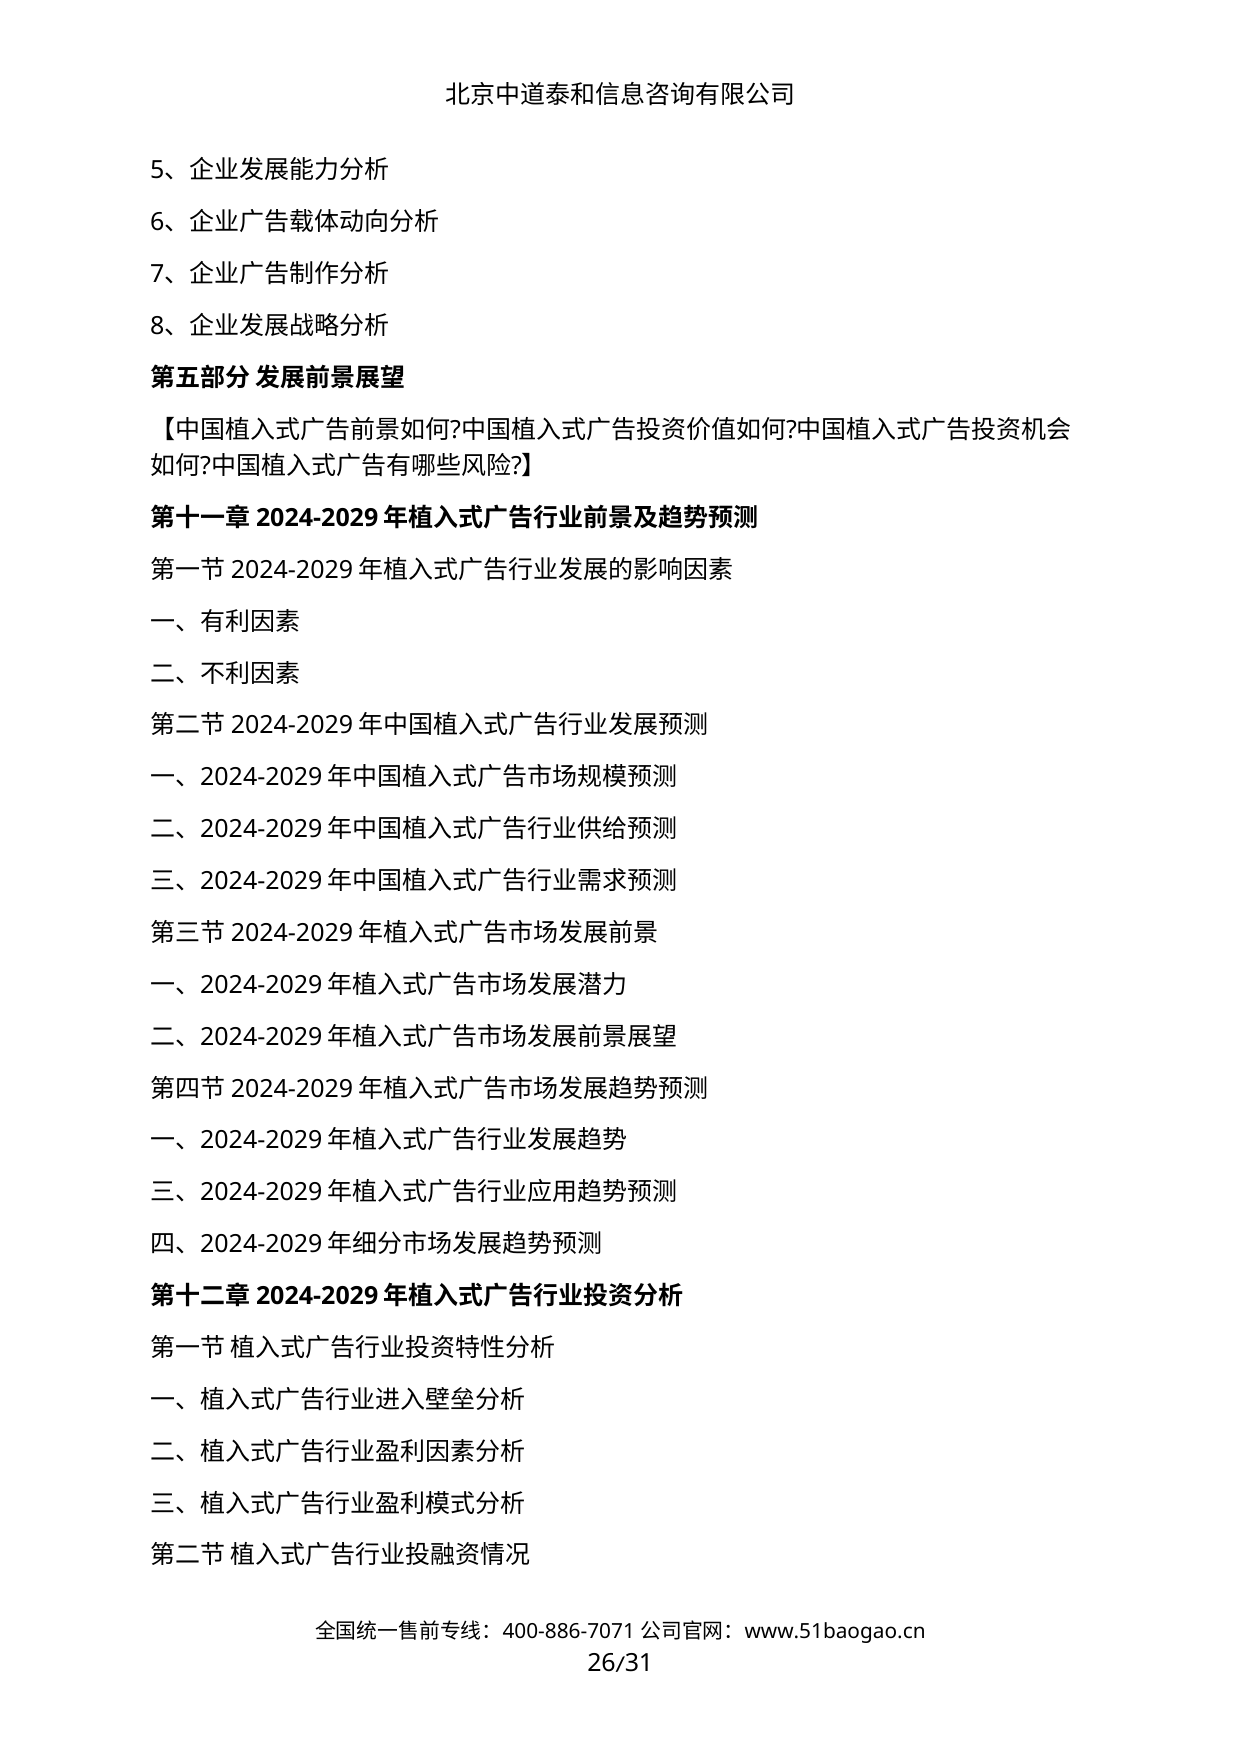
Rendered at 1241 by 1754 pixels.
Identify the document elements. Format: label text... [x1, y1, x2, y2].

text 第十一章 2024-2029年植入式广告行业前景及趋势预测 [150, 497, 1090, 534]
text 一、植入式广告行业进入壁垒分析 [150, 1379, 1090, 1416]
text 第一节 2024-2029年植入式广告行业发展的影响因素 [150, 549, 1090, 586]
text 7、企业广告制作分析 [150, 254, 1090, 290]
text 6、企业广告载体动向分析 [150, 202, 1090, 238]
text 一、有利因素 [150, 601, 1090, 637]
text 第五部分 发展前景展望 [150, 357, 1090, 394]
text 第一节 植入式广告行业投资特性分析 [150, 1327, 1090, 1364]
text 第十二章 2024-2029年植入式广告行业投资分析 [150, 1276, 1090, 1312]
text 第二节 2024-2029年中国植入式广告行业发展预测 [150, 705, 1090, 741]
text 四、2024-2029年细分市场发展趋势预测 [150, 1224, 1090, 1260]
text 二、2024-2029年中国植入式广告行业供给预测 [150, 809, 1090, 845]
text 第三节 2024-2029年植入式广告市场发展前景 [150, 912, 1090, 949]
text 二、2024-2029年植入式广告市场发展前景展望 [150, 1016, 1090, 1052]
text 一、2024-2029年中国植入式广告市场规模预测 [150, 757, 1090, 793]
text 一、2024-2029年植入式广告市场发展潜力 [150, 964, 1090, 1001]
text 三、2024-2029年植入式广告行业应用趋势预测 [150, 1172, 1090, 1208]
text 第四节 2024-2029年植入式广告市场发展趋势预测 [150, 1068, 1090, 1104]
text 二、植入式广告行业盈利因素分析 [150, 1431, 1090, 1467]
text 三、2024-2029年中国植入式广告行业需求预测 [150, 861, 1090, 897]
text 8、企业发展战略分析 [150, 306, 1090, 342]
text 二、不利因素 [150, 653, 1090, 689]
text 三、植入式广告行业盈利模式分析 [150, 1483, 1090, 1519]
text 一、2024-2029年植入式广告行业发展趋势 [150, 1120, 1090, 1156]
text 5、企业发展能力分析 [150, 150, 1090, 186]
text 【中国植入式广告前景如何?中国植入式广告投资价值如何?中国植入式广告投资机会如何?中国植入式广告有哪些风险?】 [150, 409, 1090, 482]
text 第二节 植入式广告行业投融资情况 [150, 1535, 1090, 1571]
